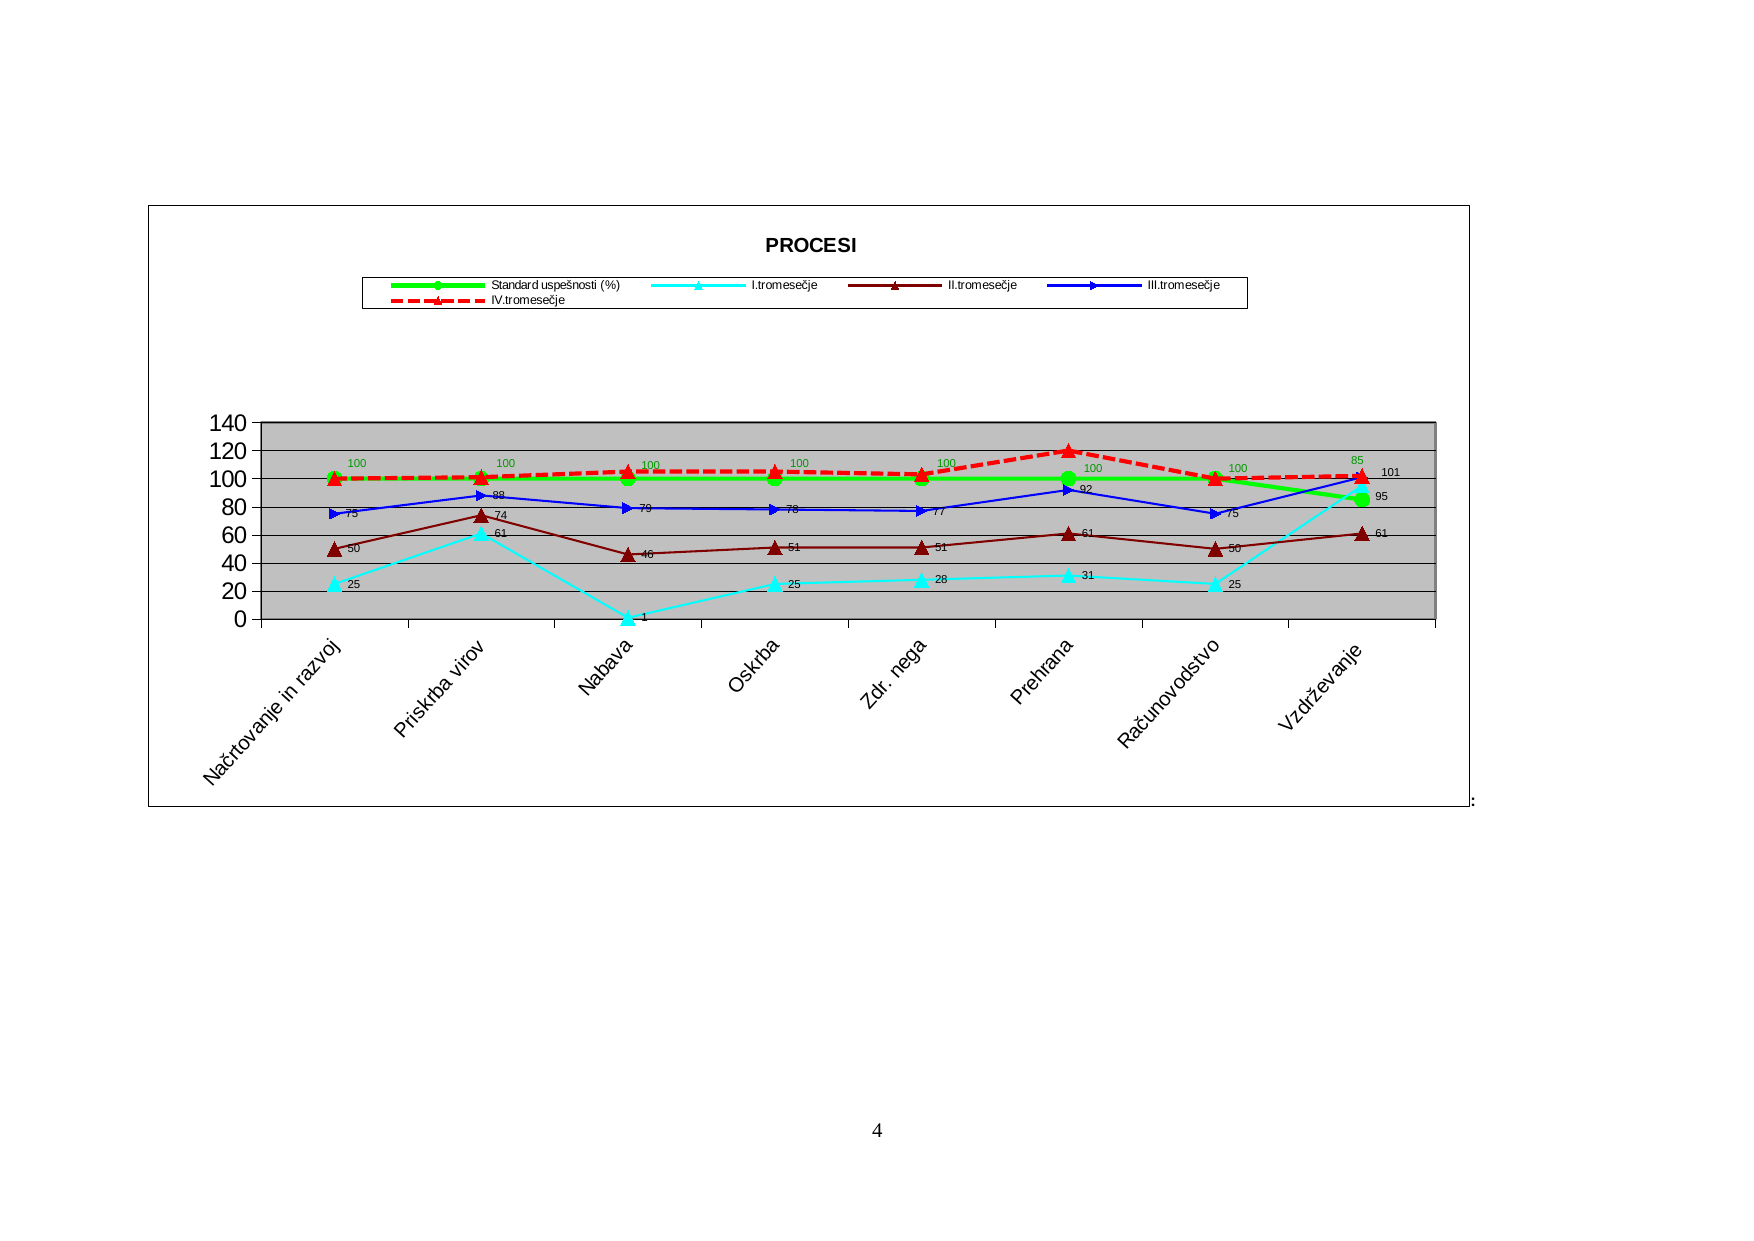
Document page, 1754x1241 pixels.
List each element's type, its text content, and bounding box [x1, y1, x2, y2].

text : [148, 205, 1606, 810]
